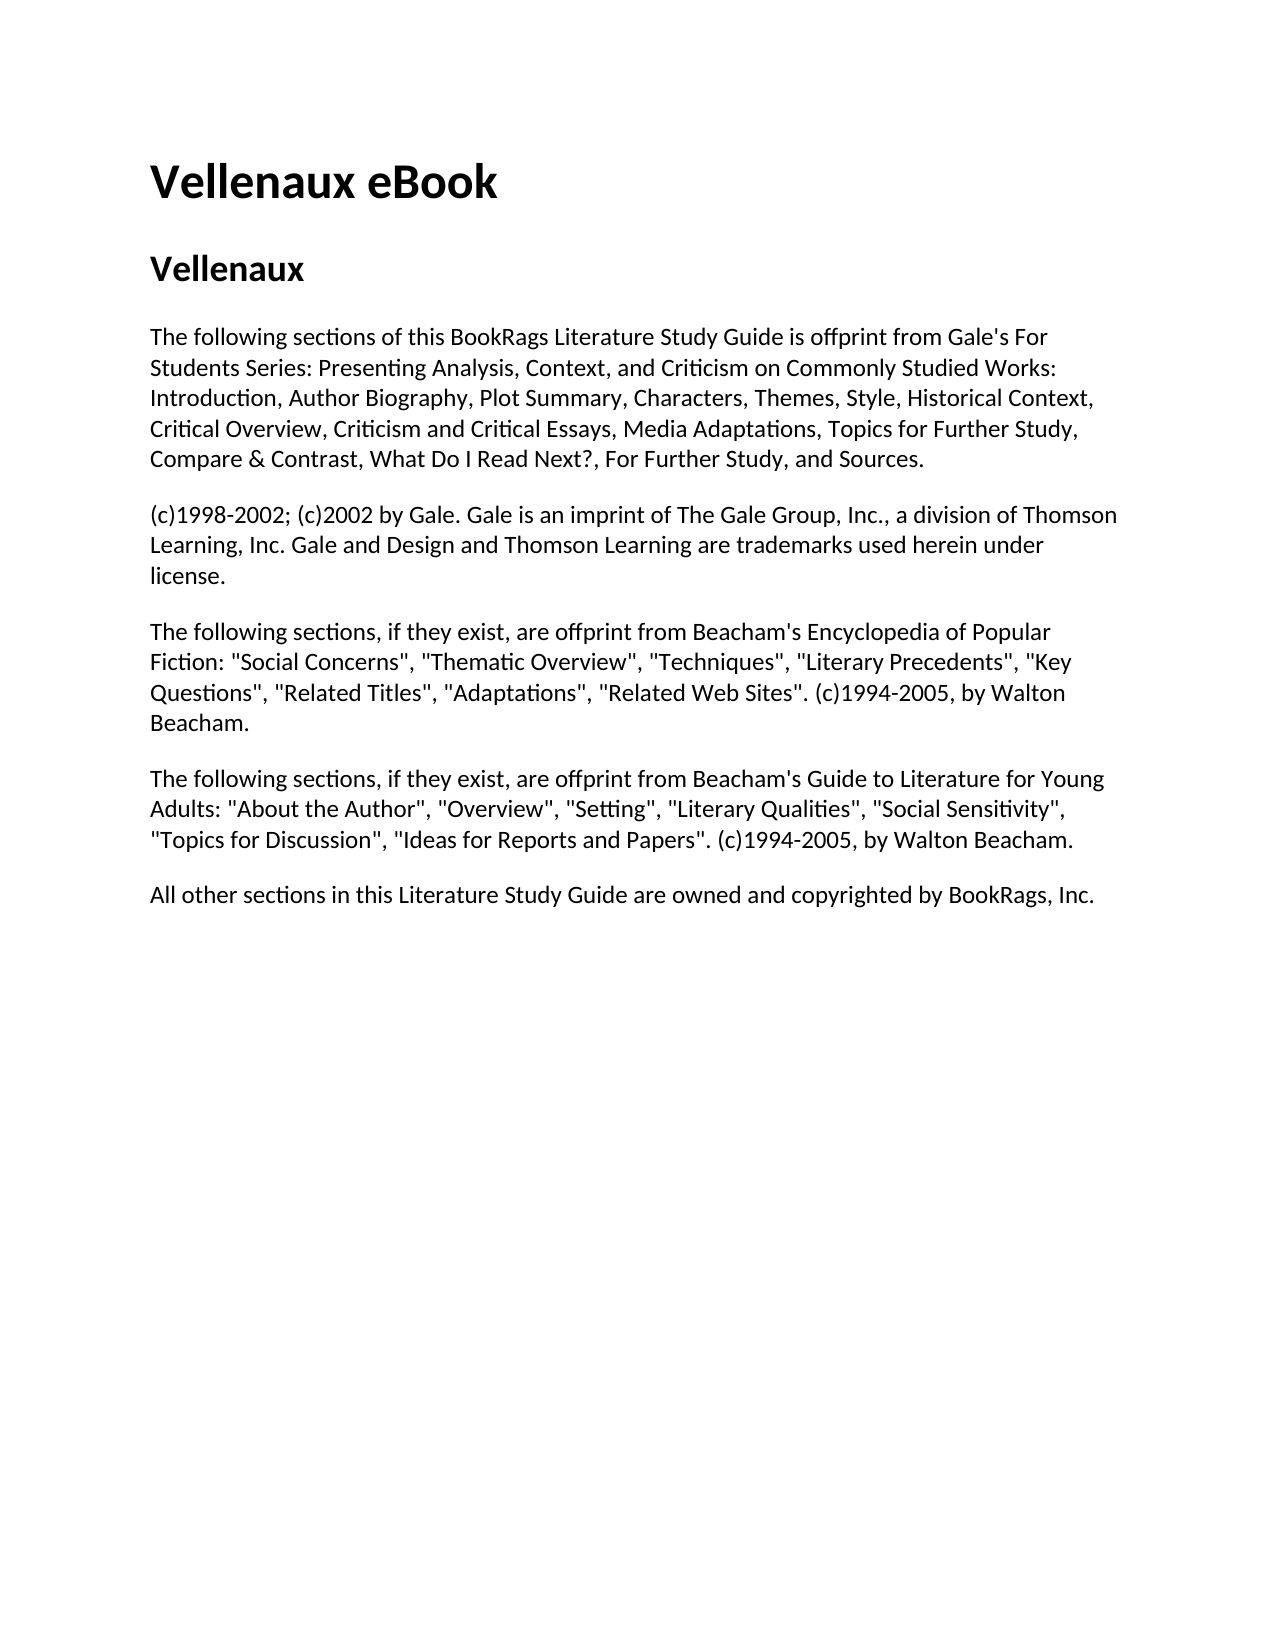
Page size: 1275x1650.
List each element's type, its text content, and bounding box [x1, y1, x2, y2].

text Vellenaux eBook [150, 150, 1125, 211]
text All other sections in this Literature Study Guide are owned and copyrighted by BookRags, Inc. [150, 879, 1125, 910]
text (c)1998-2002; (c)2002 by Gale. Gale is an imprint of The Gale Group, Inc., a division of Thomson Learning, Inc. Gale and Design and Thomson Learning are trademarks used herein under license. [150, 499, 1125, 591]
text Vellenaux [150, 244, 1125, 290]
text The following sections, if they exist, are offprint from Beacham's Encyclopedia of Popular Fiction: "Social Concerns", "Thematic Overview", "Techniques", "Literary Precedents", "Key Questions", "Related Titles", "Adaptations", "Related Web Sites". (c)1994-2005, by Walton Beacham. [150, 616, 1125, 738]
text The following sections, if they exist, are offprint from Beacham's Guide to Literature for Young Adults: "About the Author", "Overview", "Setting", "Literary Qualities", "Social Sensitivity", "Topics for Discussion", "Ideas for Reports and Papers". (c)1994-2005, by Walton Beacham. [150, 763, 1125, 854]
text The following sections of this BookRags Literature Study Guide is offprint from Gale's For Students Series: Presenting Analysis, Context, and Criticism on Commonly Studied Works: Introduction, Author Biography, Plot Summary, Characters, Themes, Style, Historical Context, Critical Overview, Criticism and Critical Essays, Media Adaptations, Topics for Further Study, Compare & Contrast, What Do I Read Next?, For Further Study, and Sources. [150, 322, 1125, 474]
